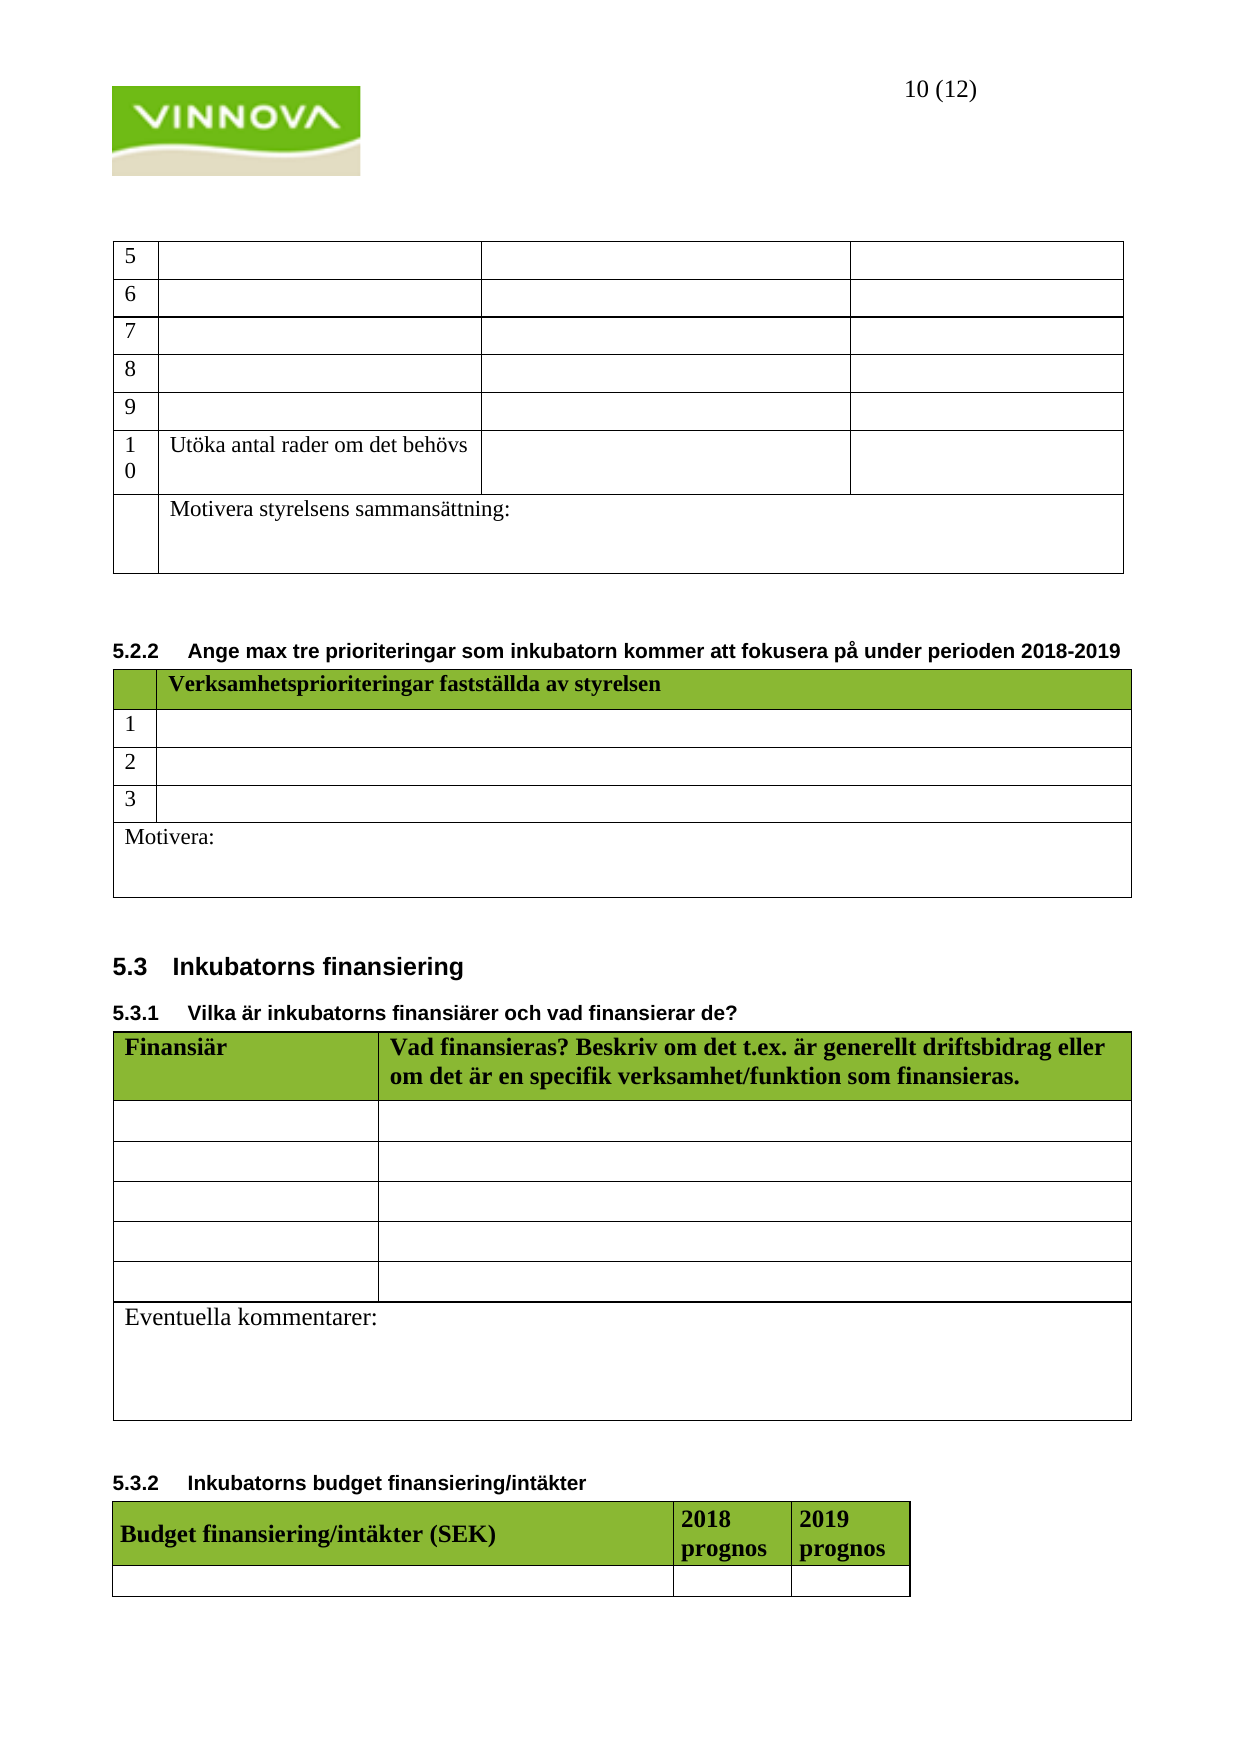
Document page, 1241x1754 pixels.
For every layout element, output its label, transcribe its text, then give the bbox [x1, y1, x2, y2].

table_cell [379, 1222, 1131, 1261]
table_cell [792, 1566, 909, 1596]
table_cell [114, 1142, 378, 1181]
table_cell [114, 1262, 378, 1301]
table_cell [851, 242, 1123, 278]
table_cell [851, 431, 1123, 494]
table_header 2019 prognos [792, 1502, 909, 1565]
table_cell 10 [114, 431, 158, 494]
subtitle Ange max tre prioriteringar som inkubatorn kommer att fokusera på under perioden 2018-2019 [112, 639, 1128, 663]
table_cell Motivera styrelsens sammansättning: [159, 495, 1123, 572]
subtitle Inkubatorns budget finansiering/intäkter [112, 1471, 1128, 1494]
table_cell Utöka antal rader om det behövs [159, 431, 481, 494]
table_cell [379, 1262, 1131, 1301]
table_header Finansiär [114, 1033, 378, 1100]
table_cell [114, 1101, 378, 1141]
table_cell 5 [114, 242, 158, 278]
table_cell [114, 495, 158, 572]
table_cell [159, 355, 481, 392]
table_cell 6 [114, 280, 158, 316]
table_cell [114, 1222, 378, 1261]
table_cell 9 [114, 393, 158, 430]
table_header 2018 prognos [674, 1502, 791, 1565]
table_cell Eventuella kommentarer: [114, 1303, 1131, 1420]
table_cell [482, 393, 850, 430]
table_header Verksamhetsprioriteringar fastställda av styrelsen [157, 670, 1131, 709]
table_cell [159, 280, 481, 316]
table_cell [159, 318, 481, 354]
table_cell [379, 1142, 1131, 1181]
table_cell 1 [114, 710, 156, 747]
table_cell [482, 431, 850, 494]
table_header Vad finansieras? Beskriv om det t.ex. är generellt driftsbidrag eller om det är en specifik verksamhet/funktion som finansieras. [379, 1033, 1131, 1100]
table_header Budget finansiering/intäkter (SEK) [113, 1502, 673, 1565]
table_cell 2 [114, 748, 156, 784]
table_cell [379, 1182, 1131, 1221]
table_cell [851, 393, 1123, 430]
table_cell 3 [114, 786, 156, 822]
table_cell [851, 355, 1123, 392]
table_cell [157, 786, 1131, 822]
table_cell [482, 242, 850, 278]
subtitle Vilka är inkubatorns finansiärer och vad finansierar de? [112, 1001, 1128, 1025]
table_cell [113, 1566, 673, 1596]
table_header [114, 670, 156, 709]
table_cell [157, 748, 1131, 784]
subtitle Inkubatorns finansiering [112, 952, 1128, 980]
picture [112, 86, 361, 176]
table_cell [482, 318, 850, 354]
table_cell 7 [114, 318, 158, 354]
table_cell [482, 355, 850, 392]
table_cell [114, 1182, 378, 1221]
table_cell [482, 280, 850, 316]
table_cell [851, 318, 1123, 354]
table_cell [157, 710, 1131, 747]
table_cell [674, 1566, 791, 1596]
table_cell [159, 242, 481, 278]
table_cell 8 [114, 355, 158, 392]
table_cell [379, 1101, 1131, 1141]
table_cell [159, 393, 481, 430]
table_cell Motivera: [114, 823, 1131, 897]
table_cell [851, 280, 1123, 316]
